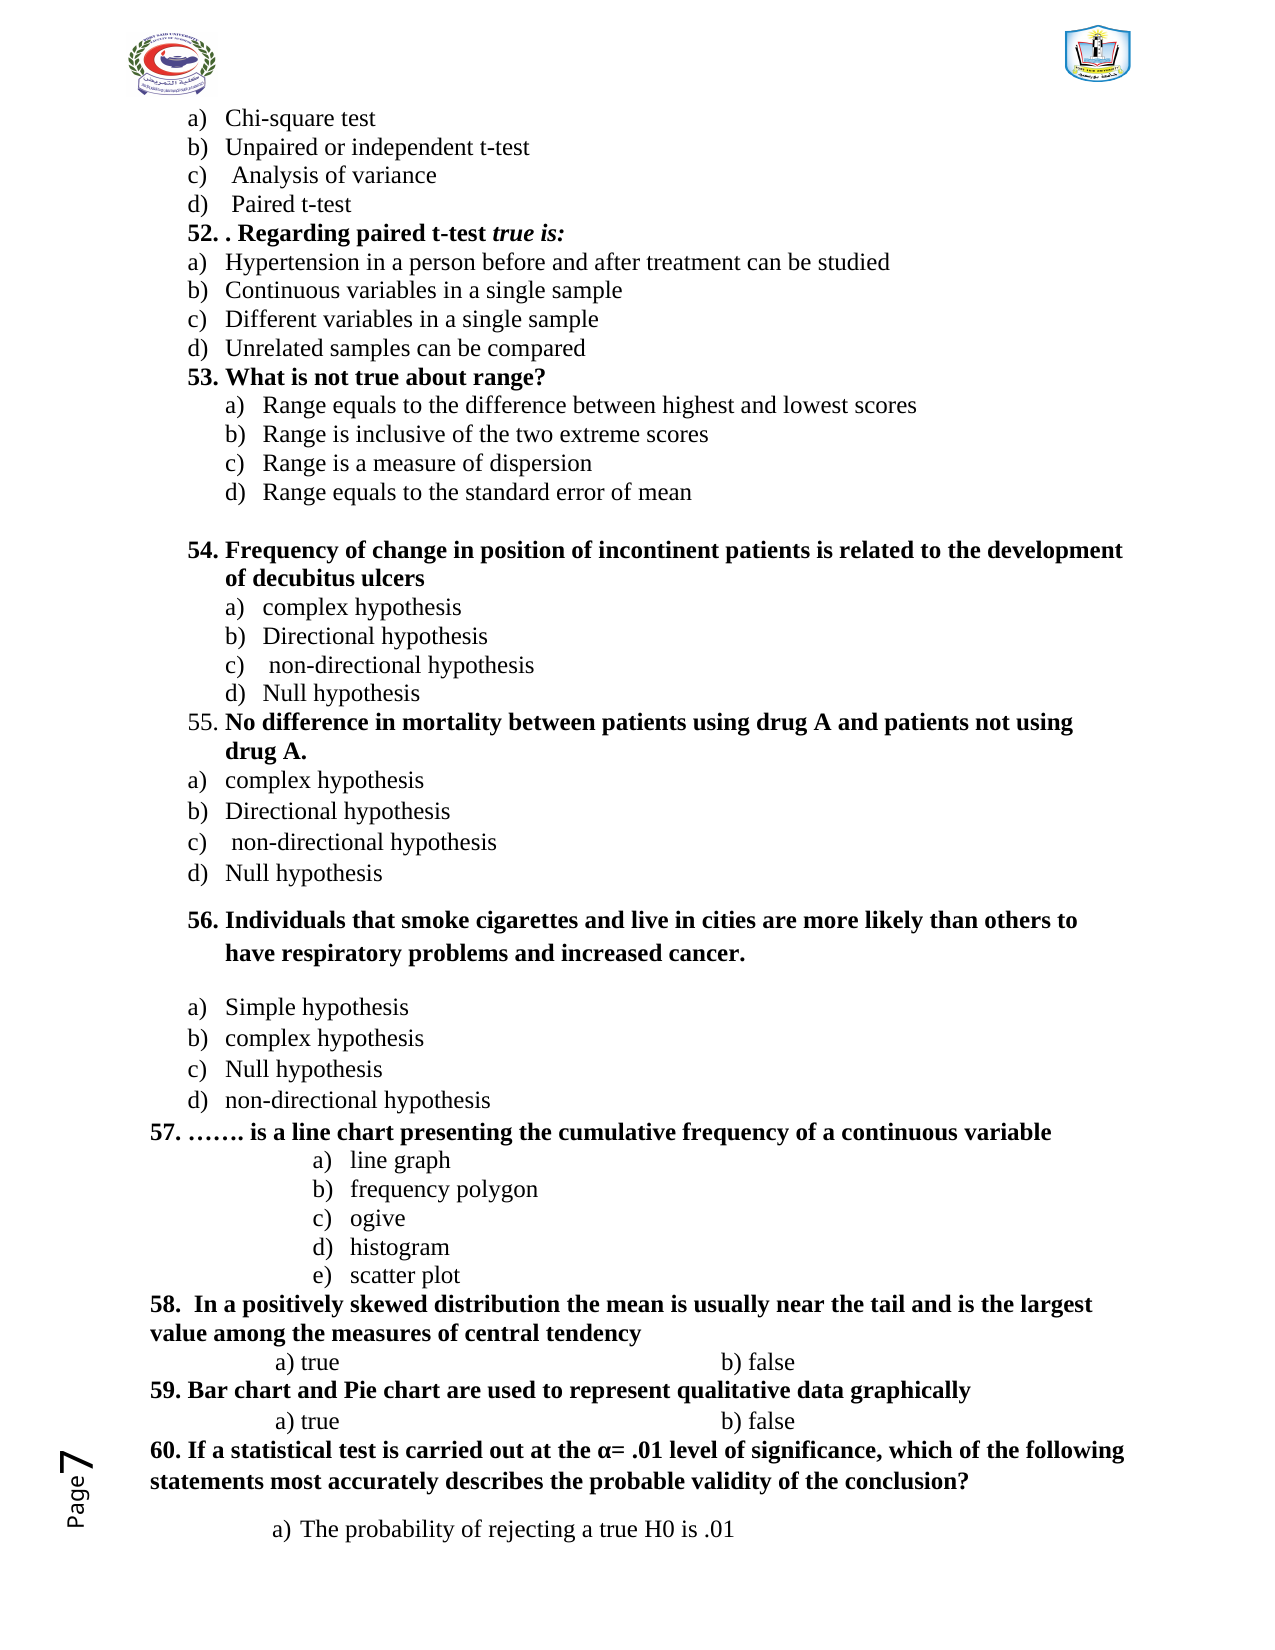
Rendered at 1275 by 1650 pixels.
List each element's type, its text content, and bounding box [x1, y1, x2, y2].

text 57. ……. is a line chart presenting the cumulative frequency of a continuous variable [150, 1117, 1125, 1145]
list complex hypothesis [187, 1023, 1125, 1052]
list Frequency of change in position of incontinent patients is related to the development of decubitus ulcers [187, 535, 1125, 592]
list non-directional hypothesis [225, 650, 1125, 678]
list Directional hypothesis [225, 621, 1125, 650]
text 59. Bar chart and Pie chart are used to represent qualitative data graphically [150, 1375, 1125, 1404]
list Unrelated samples can be compared [187, 333, 1125, 362]
list non-directional hypothesis [187, 1086, 1125, 1114]
text 58. In a positively skewed distribution the mean is usually near the tail and is the largest value among the measures of central tendency [150, 1289, 1125, 1347]
list Chi-square test [187, 103, 1125, 132]
list complex hypothesis [225, 592, 1125, 621]
list Range equals to the difference between highest and lowest scores [225, 391, 1125, 419]
list Analysis of variance [187, 161, 1125, 189]
list complex hypothesis [187, 765, 1125, 793]
list Range equals to the standard error of mean [225, 477, 1125, 506]
picture [1052, 16, 1143, 91]
list Range is inclusive of the two extreme scores [225, 419, 1125, 448]
list line graph [312, 1145, 1125, 1174]
list Directional hypothesis [187, 796, 1125, 824]
list What is not true about range? [187, 362, 1125, 391]
list Hypertension in a person before and after treatment can be studied [187, 247, 1125, 276]
list Simple hypothesis [187, 992, 1125, 1021]
list Individuals that smoke cigarettes and live in cities are more likely than others to have respiratory problems and increased cancer. [187, 906, 1125, 967]
list frequency polygon [312, 1174, 1125, 1203]
list . Regarding paired t-test true is: [187, 218, 1125, 247]
list Null hypothesis [225, 678, 1125, 707]
list scatter plot [312, 1260, 1125, 1289]
list non-directional hypothesis [187, 827, 1125, 856]
list No difference in mortality between patients using drug A and patients not using drug A. [187, 707, 1125, 765]
text 60. If a statistical test is carried out at the α= .01 level of significance, which of the following statements most accurately describes the probable validity of the conclusion? [150, 1435, 1125, 1495]
list Null hypothesis [187, 858, 1125, 887]
list histogram [312, 1232, 1125, 1260]
list Null hypothesis [187, 1054, 1125, 1083]
picture [125, 32, 218, 97]
text a) true b) false [150, 1406, 1125, 1435]
list Unpaired or independent t-test [187, 132, 1125, 161]
list Different variables in a single sample [187, 304, 1125, 333]
list Range is a measure of dispersion [225, 448, 1125, 477]
list The probability of rejecting a true H0 is .01 [272, 1514, 1125, 1543]
list Paired t-test [187, 189, 1125, 218]
list ogive [312, 1203, 1125, 1232]
list Continuous variables in a single sample [187, 276, 1125, 304]
text a) true b) false [150, 1347, 1125, 1375]
